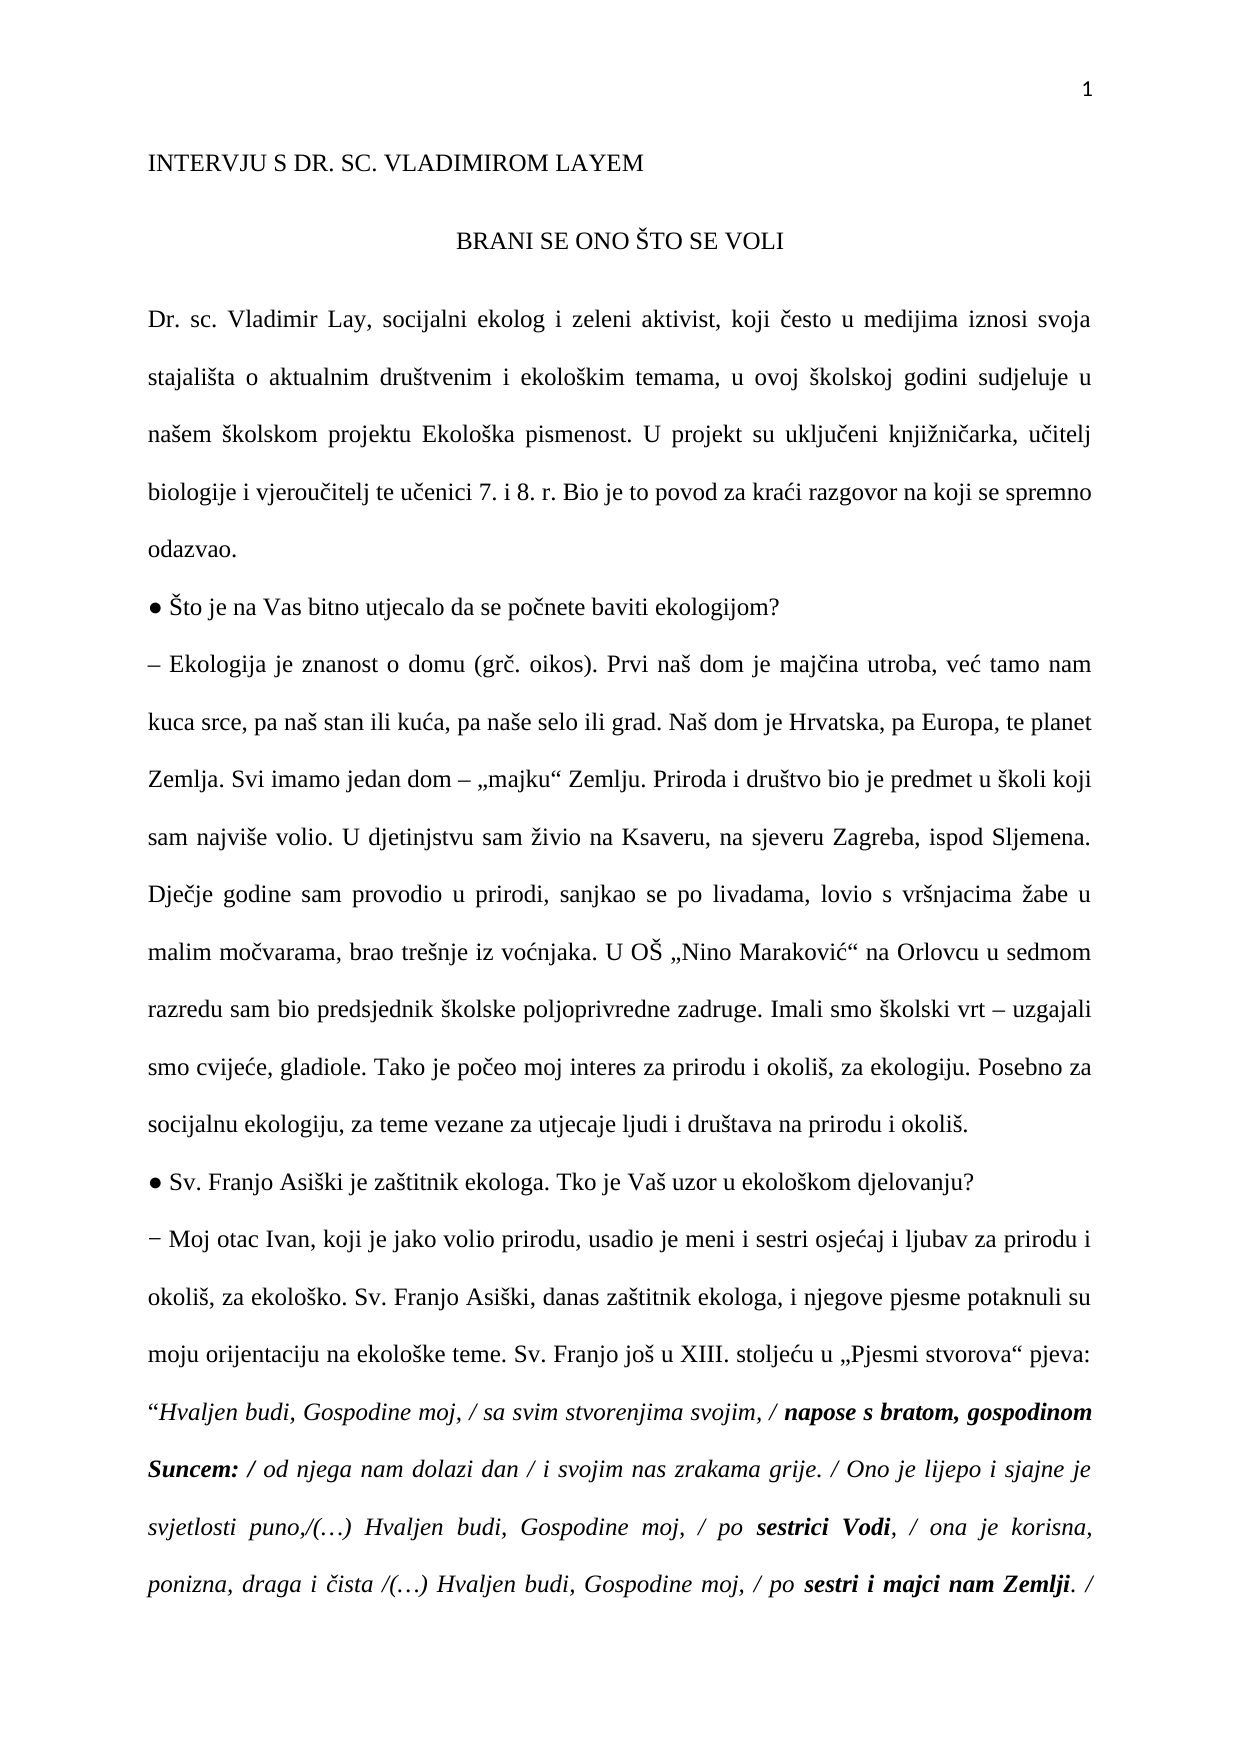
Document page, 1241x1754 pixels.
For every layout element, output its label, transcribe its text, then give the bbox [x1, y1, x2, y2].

text Dr. sc. Vladimir Lay, socijalni ekolog i zeleni aktivist, koji često u medijima iznosi svoja stajališta o aktualnim društvenim i ekološkim temama, u ovoj školskoj godini sudjeluje u našem školskom projektu Ekološka pismenost. U projekt su uključeni knjižničarka, učitelj biologije i vjeroučitelj te učenici 7. i 8. r. Bio je to povod za kraći razgovor na koji se spremno odazvao. [148, 304, 1093, 563]
text ● Što je na Vas bitno utjecalo da se počnete baviti ekologijom? [148, 592, 1093, 621]
text – Ekologija je znanost o domu (grč. oikos). Prvi naš dom je majčina utroba, već tamo nam kuca srce, pa naš stan ili kuća, pa naše selo ili grad. Naš dom je Hrvatska, pa Europa, te planet Zemlja. Svi imamo jedan dom – „majku“ Zemlju. Priroda i društvo bio je predmet u školi koji sam najviše volio. U djetinjstvu sam živio na Ksaveru, na sjeveru Zagreba, ispod Sljemena. Dječje godine sam provodio u prirodi, sanjkao se po livadama, lovio s vršnjacima žabe u malim močvarama, brao trešnje iz voćnjaka. U OŠ „Nino Maraković“ na Orlovcu u sedmom razredu sam bio predsjednik školske poljoprivredne zadruge. Imali smo školski vrt – uzgajali smo cvijeće, gladiole. Tako je počeo moj interes za prirodu i okoliš, za ekologiju. Posebno za socijalnu ekologiju, za teme vezane za utjecaje ljudi i društava na prirodu i okoliš. [148, 649, 1093, 1138]
text ● Sv. Franjo Asiški je zaštitnik ekologa. Tko je Vaš uzor u ekološkom djelovanju? [148, 1167, 1093, 1196]
text BRANI SE ONO ŠTO SE VOLI [148, 226, 1093, 255]
text INTERVJU S DR. SC. VLADIMIROM LAYEM [148, 148, 1093, 176]
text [148, 1224, 1093, 1598]
